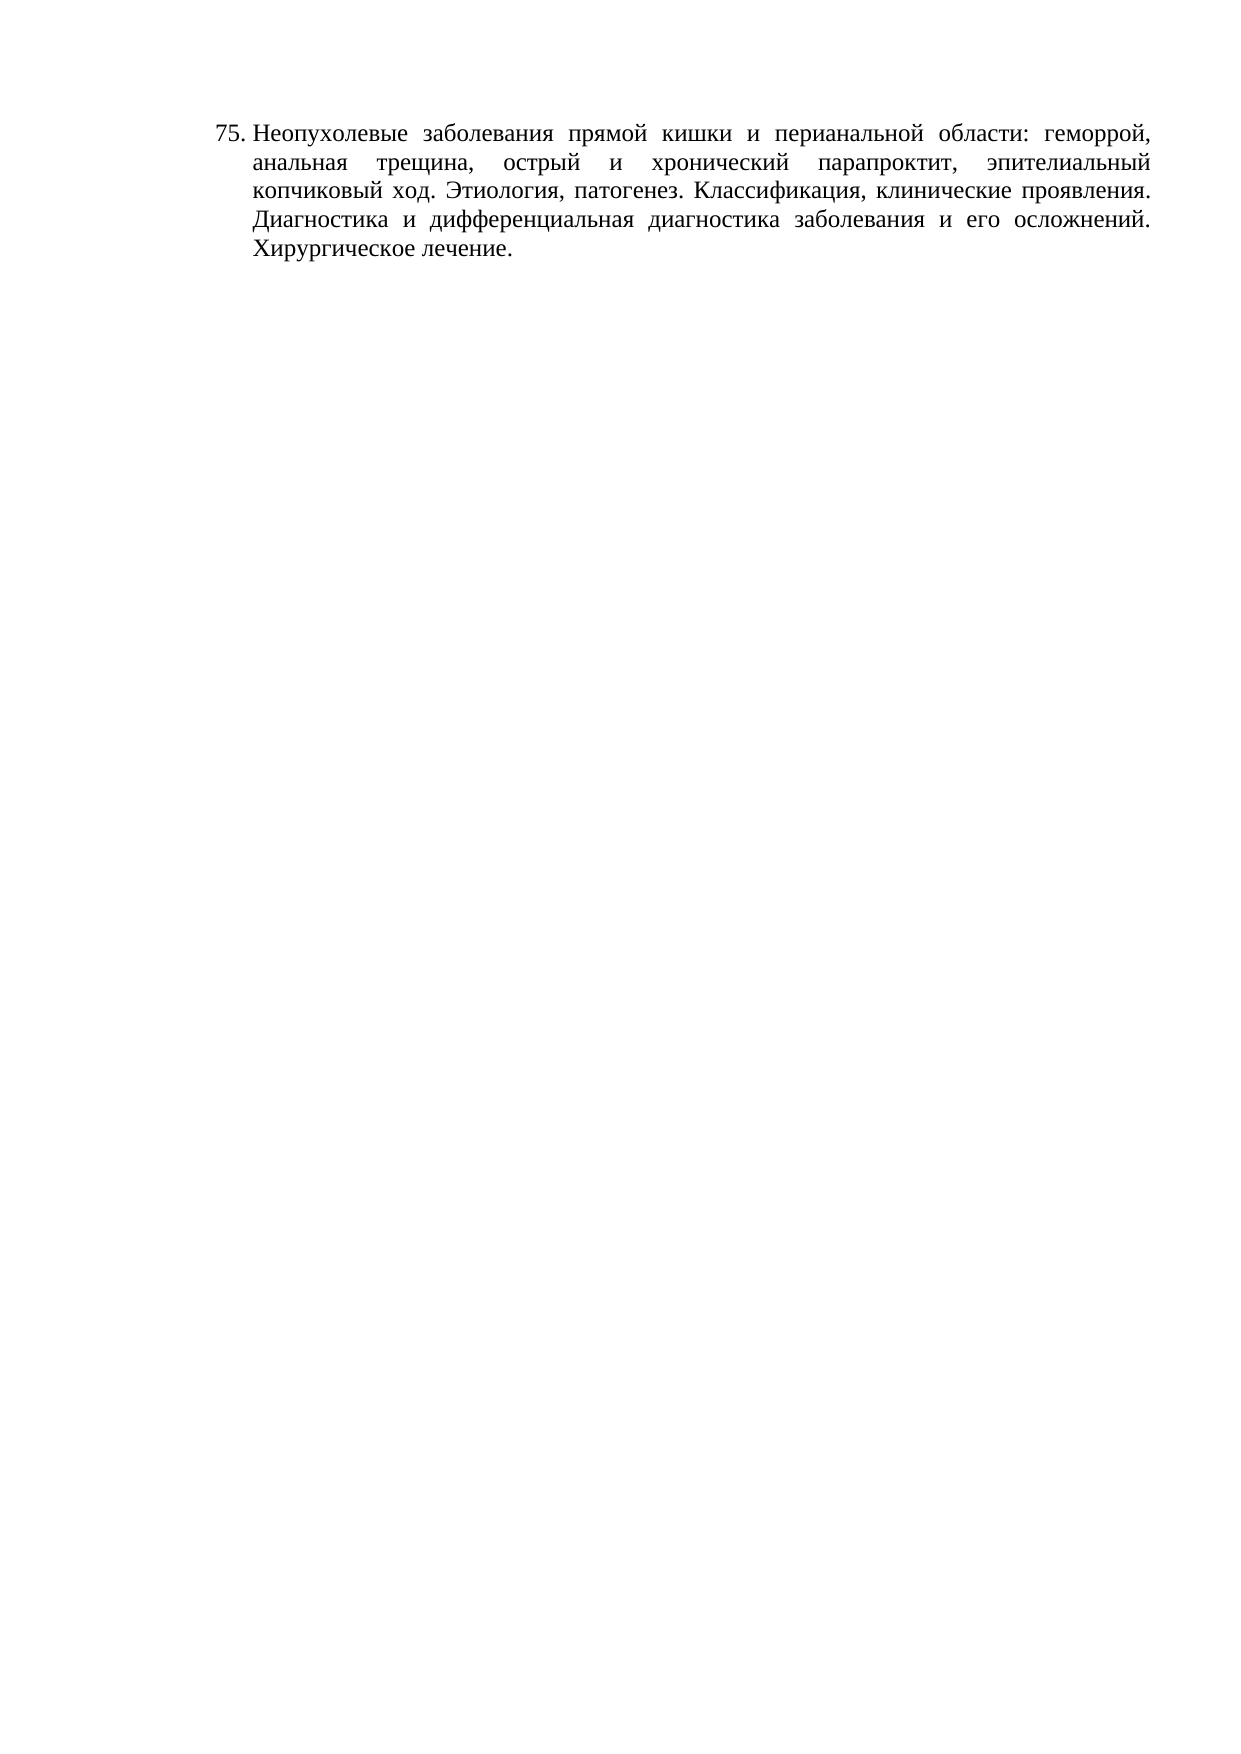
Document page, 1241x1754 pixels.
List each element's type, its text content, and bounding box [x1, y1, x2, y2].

list Неопухолевые заболевания прямой кишки и перианальной области: геморрой, анальная трещина, острый и хронический парапроктит, эпителиальный копчиковый ход. Этиология, патогенез. Классификация, клинические проявления. Диагностика и дифференциальная диагностика заболевания и его осложнений. Хирургическое лечение. [215, 118, 1152, 262]
